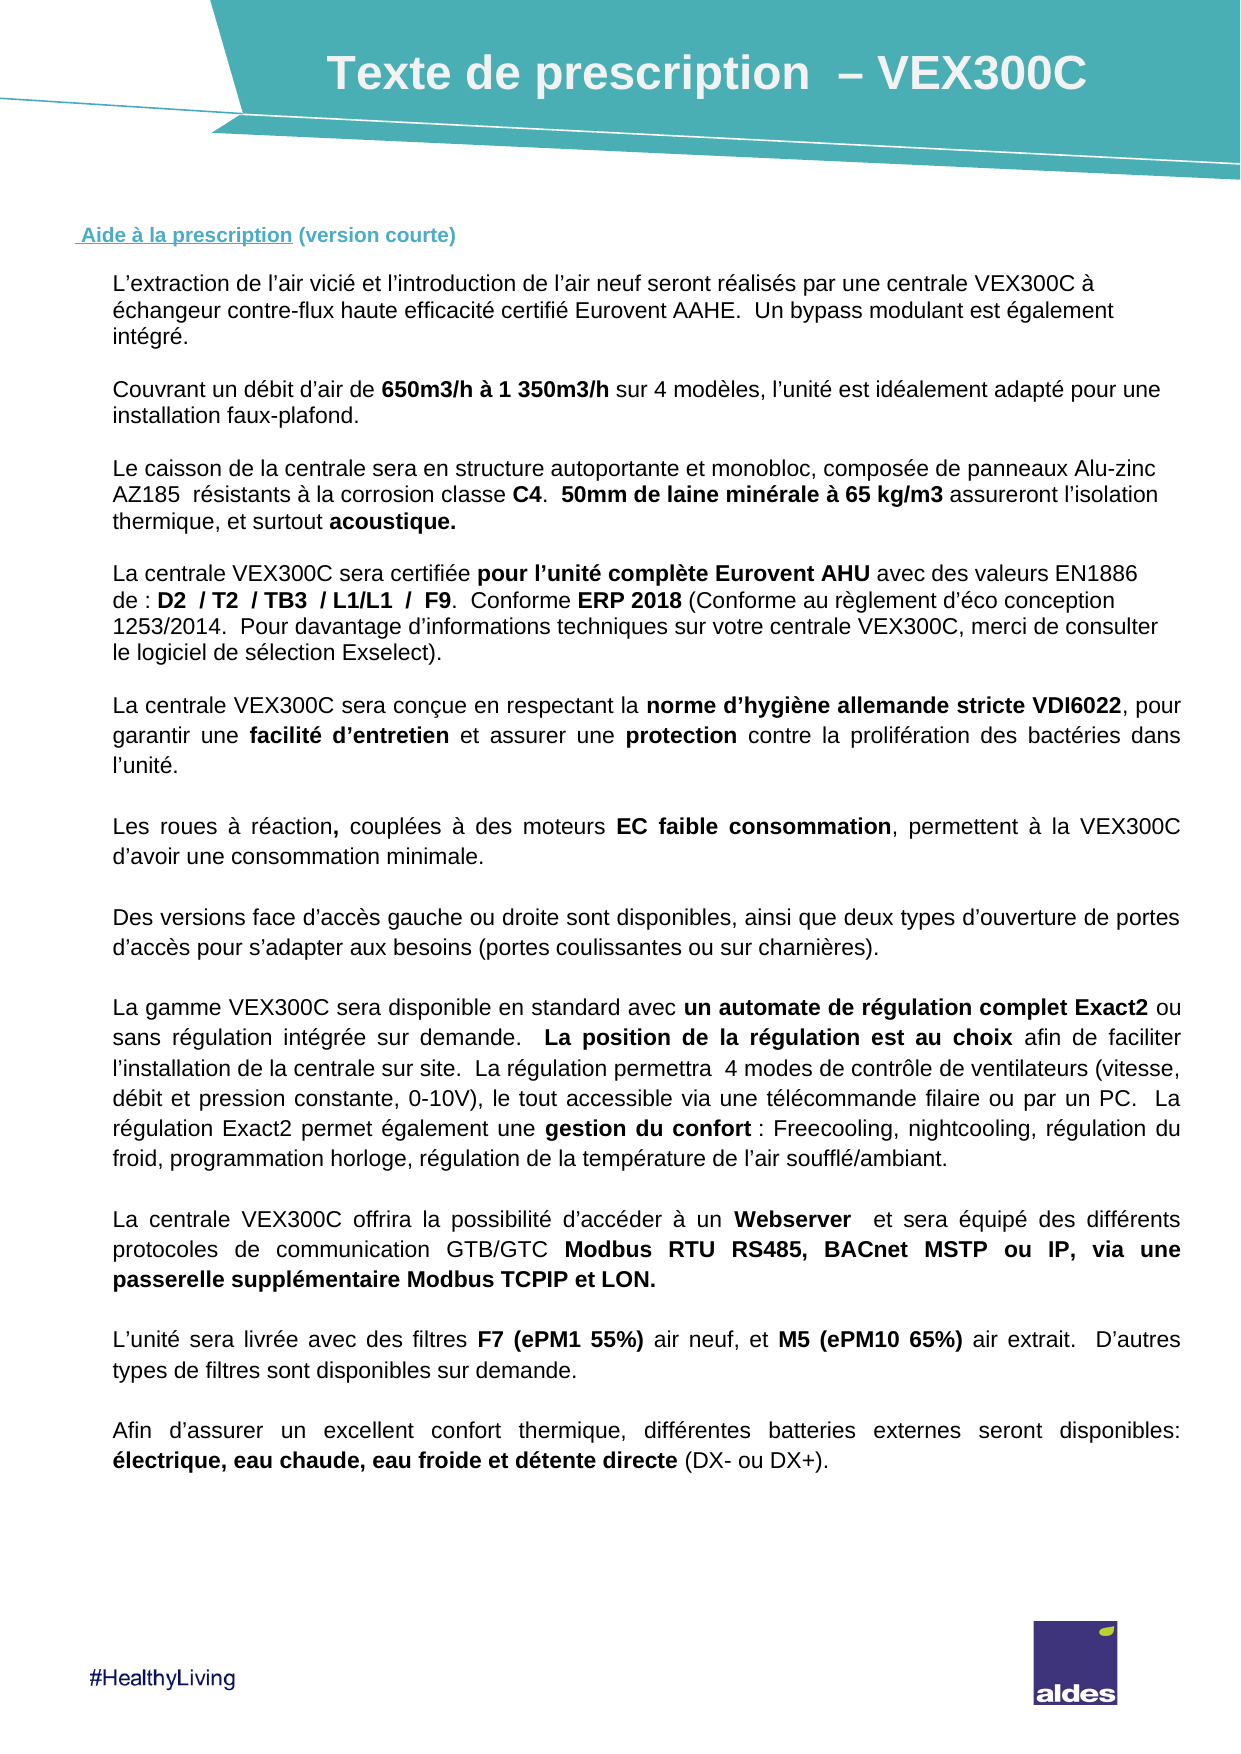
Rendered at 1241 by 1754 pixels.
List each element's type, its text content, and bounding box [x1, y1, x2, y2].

text Des versions face d’accès gauche ou droite sont disponibles, ainsi que deux types d’ouverture de portes d’accès pour s’adapter aux besoins (portes coulissantes ou sur charnières). [112, 903, 1181, 960]
text La gamme VEX300C sera disponible en standard avec un automate de régulation complet Exact2 ou sans régulation intégrée sur demande. La position de la régulation est au choix afin de faciliter l’installation de la centrale sur site. La régulation permettra 4 modes de contrôle de ventilateurs (vitesse, débit et pression constante, 0-10V), le tout accessible via une télécommande filaire ou par un PC. La régulation Exact2 permet également une gestion du confort : Freecooling, nightcooling, régulation du froid, programmation horloge, régulation de la température de l’air soufflé/ambiant. [112, 994, 1181, 1172]
list Aide à la prescription (version courte) [75, 222, 1181, 246]
text Afin d’assurer un excellent confort thermique, différentes batteries externes seront disponibles: électrique, eau chaude, eau froide et détente directe (DX- ou DX+). [112, 1417, 1181, 1474]
text La centrale VEX300C sera conçue en respectant la norme d’hygiène allemande stricte VDI6022, pour garantir une facilité d’entretien et assurer une protection contre la prolifération des bactéries dans l’unité. [112, 692, 1181, 779]
text La centrale VEX300C sera certifiée pour l’unité complète Eurovent AHU avec des valeurs EN1886 de : D2 / T2 / TB3 / L1/L1 / F9. Conforme ERP 2018 (Conforme au règlement d’éco conception 1253/2014. Pour davantage d’informations techniques sur votre centrale VEX300C, merci de consulter le logiciel de sélection Exselect). [112, 560, 1181, 666]
picture [1033, 1621, 1118, 1705]
text Le caisson de la centrale sera en structure autoportante et monobloc, composée de panneaux Alu-zinc AZ185 résistants à la corrosion classe C4. 50mm de laine minérale à 65 kg/m3 assureront l’isolation thermique, et surtout acoustique. [112, 455, 1181, 534]
text La centrale VEX300C offrira la possibilité d’accéder à un Webserver et sera équipé des différents protocoles de communication GTB/GTC Modbus RTU RS485, BACnet MSTP ou IP, via une passerelle supplémentaire Modbus TCPIP et LON. [112, 1206, 1181, 1292]
picture [75, 1656, 386, 1705]
text Couvrant un débit d’air de 650m3/h à 1 350m3/h sur 4 modèles, l’unité est idéalement adapté pour une installation faux-plafond. [112, 376, 1181, 428]
text L’extraction de l’air vicié et l’introduction de l’air neuf seront réalisés par une centrale VEX300C à échangeur contre-flux haute efficacité certifié Eurovent AAHE. Un bypass modulant est également intégré. [112, 270, 1181, 349]
text Les roues à réaction, couplées à des moteurs EC faible consommation, permettent à la VEX300C d’avoir une consommation minimale. [112, 813, 1181, 869]
text L’unité sera livrée avec des filtres F7 (ePM1 55%) air neuf, et M5 (ePM10 65%) air extrait. D’autres types de filtres sont disponibles sur demande. [112, 1326, 1181, 1383]
